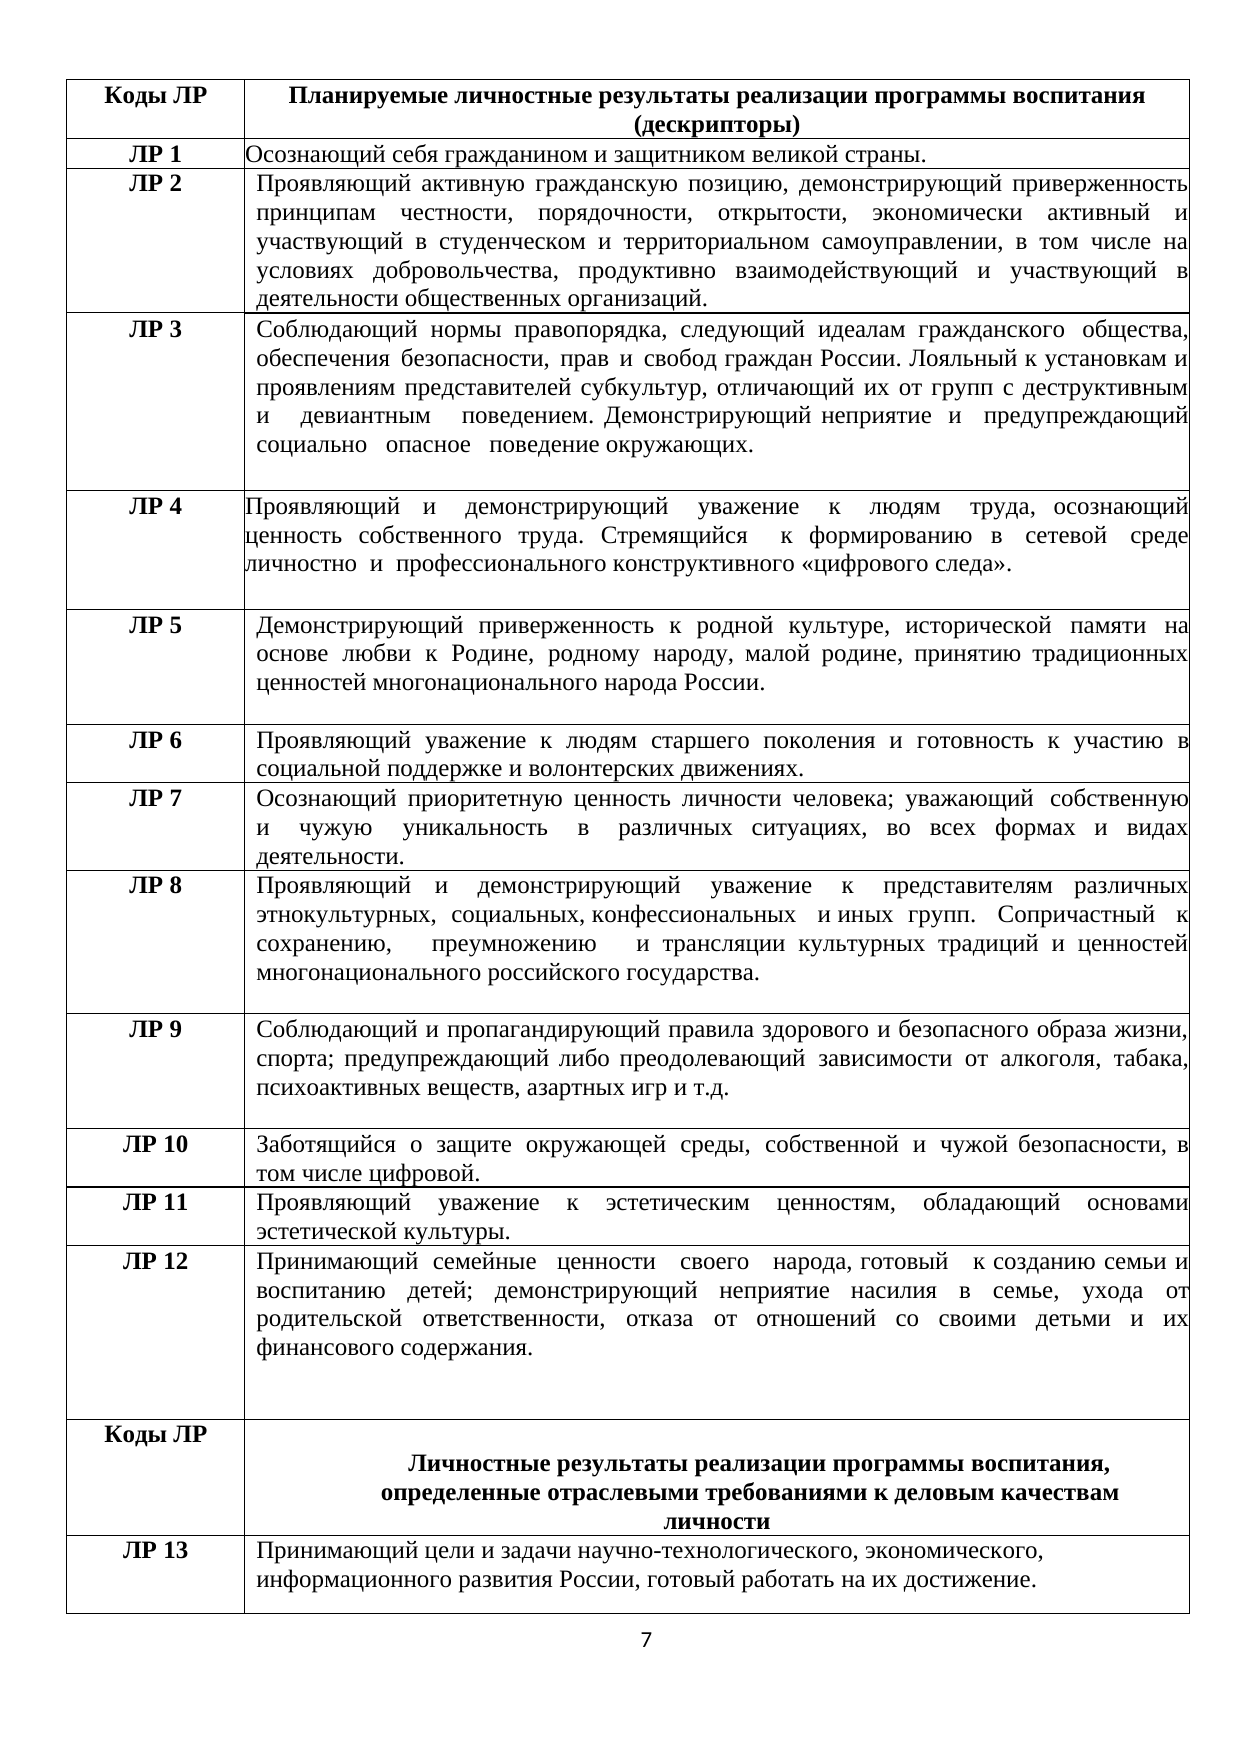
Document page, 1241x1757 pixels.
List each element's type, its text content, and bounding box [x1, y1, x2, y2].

table_cell Заботящийся о защите окружающей среды, собственной и чужой безопасности, в том числе цифровой. [245, 1129, 1189, 1186]
table_cell ЛР 9 [67, 1014, 244, 1128]
table_cell ЛР 8 [67, 871, 244, 1013]
table_cell Проявляющий и демонстрирующий уважение к представителям различных этнокультурных, социальных, конфессиональных и иных групп. Сопричастный к сохранению, преумножению и трансляции культурных традиций и ценностей многонационального российского государства. [245, 871, 1189, 1013]
table_cell ЛР 7 [67, 783, 244, 869]
table_cell ЛР 2 [67, 169, 244, 312]
table_cell ЛР 11 [67, 1188, 244, 1245]
table_cell Проявляющий активную гражданскую позицию, демонстрирующий приверженность принципам честности, порядочности, открытости, экономически активный и участвующий в студенческом и территориальном самоуправлении, в том числе на условиях добровольчества, продуктивно взаимодействующий и участвующий в деятельности общественных организаций. [245, 169, 1189, 312]
table_cell Демонстрирующий приверженность к родной культуре, исторической памяти на основе любви к Родине, родному народу, малой родине, принятию традиционных ценностей многонационального народа России. [245, 610, 1189, 724]
table_cell ЛР 12 [67, 1246, 244, 1418]
table_cell Коды ЛР [67, 1420, 244, 1534]
table_cell ЛР 3 [67, 313, 244, 490]
table_cell Осознающий приоритетную ценность личности человека; уважающий собственную и чужую уникальность в различных ситуациях, во всех формах и видах деятельности. [245, 783, 1189, 869]
table_header Коды ЛР [67, 80, 244, 138]
table_header Планируемые личностные результаты реализации программы воспитания (дескрипторы) [245, 80, 1189, 138]
table_cell Проявляющий уважение к эстетическим ценностям, обладающий основами эстетической культуры. [245, 1188, 1189, 1245]
table_cell ЛР 6 [67, 725, 244, 782]
table_cell Соблюдающий и пропагандирующий правила здорового и безопасного образа жизни, спорта; предупреждающий либо преодолевающий зависимости от алкоголя, табака, психоактивных веществ, азартных игр и т.д. [245, 1014, 1189, 1128]
table_cell Соблюдающий нормы правопорядка, следующий идеалам гражданского общества, обеспечения безопасности, прав и свобод граждан России. Лояльный к установкам и проявлениям представителей субкультур, отличающий их от групп с деструктивным и девиантным поведением. Демонстрирующий неприятие и предупреждающий социально опасное поведение окружающих. [245, 314, 1189, 490]
table_cell Принимающий цели и задачи научно-технологического, экономического, информационного развития России, готовый работать на их достижение. [245, 1536, 1189, 1612]
table_cell ЛР 10 [67, 1129, 244, 1186]
table_cell ЛР 1 [67, 139, 244, 167]
table_cell ЛР 4 [67, 491, 244, 609]
table_cell Личностные результаты реализации программы воспитания, определенные отраслевыми требованиями к деловым качествам личности [245, 1420, 1189, 1534]
table_cell Принимающий семейные ценности своего народа, готовый к созданию семьи и воспитанию детей; демонстрирующий неприятие насилия в семье, ухода от родительской ответственности, отказа от отношений со своими детьми и их финансового содержания. [245, 1246, 1189, 1418]
table_cell Проявляющий и демонстрирующий уважение к людям труда, осознающий ценность собственного труда. Стремящийся к формированию в сетевой среде личностно и профессионального конструктивного «цифрового следа». [245, 491, 1189, 609]
table_cell Осознающий себя гражданином и защитником великой страны. [245, 139, 1189, 167]
table_cell ЛР 5 [67, 610, 244, 724]
table_cell Проявляющий уважение к людям старшего поколения и готовность к участию в социальной поддержке и волонтерских движениях. [245, 725, 1189, 782]
table_cell ЛР 13 [67, 1536, 244, 1612]
